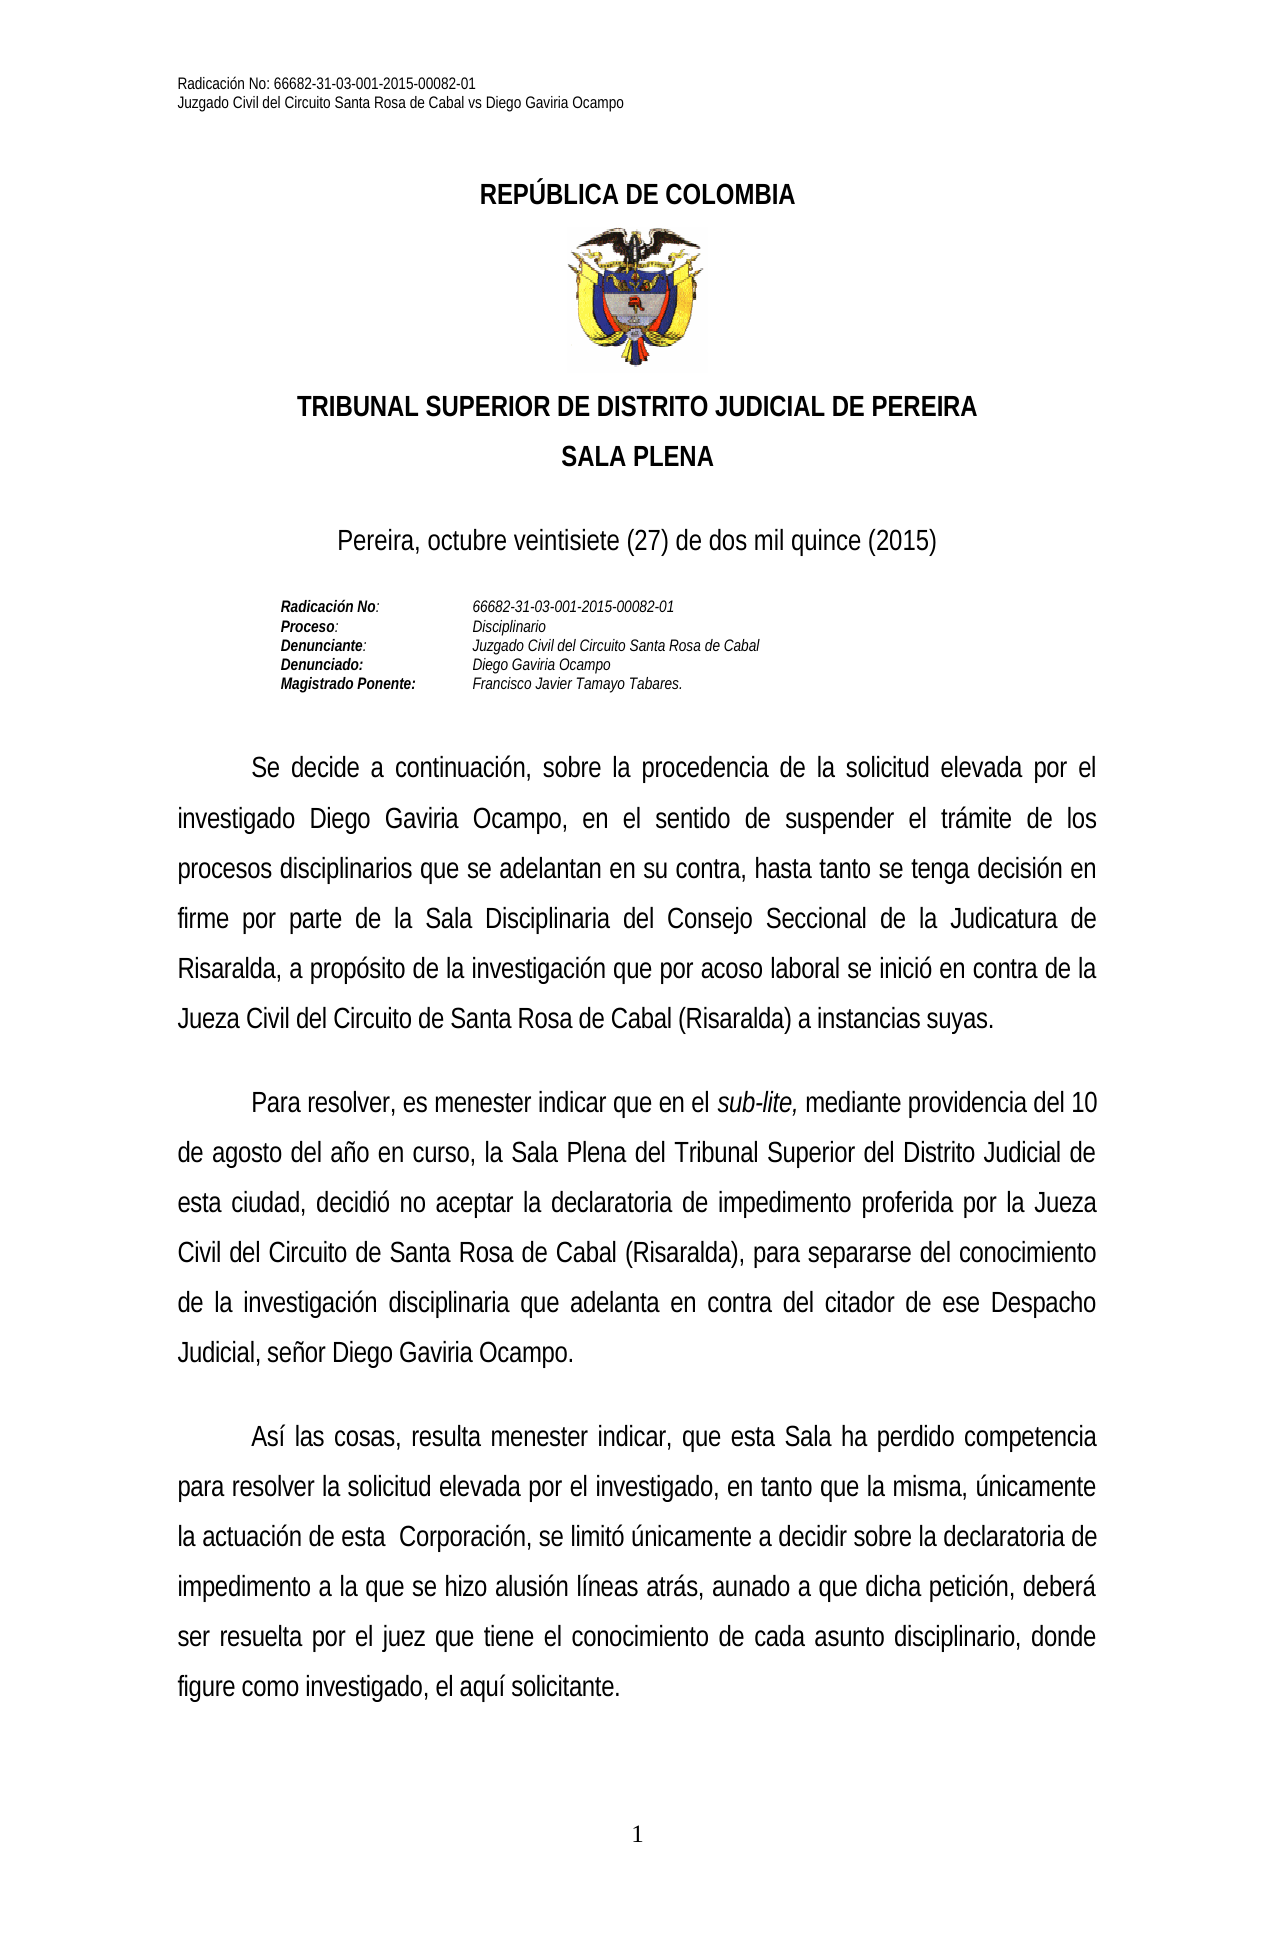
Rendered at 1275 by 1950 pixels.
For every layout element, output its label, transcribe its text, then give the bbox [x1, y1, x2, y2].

text Pereira, octubre veintisiete (27) de dos mil quince (2015) [177, 523, 1098, 557]
subtitle SALA PLENA [177, 439, 1098, 473]
text Para resolver, es menester indicar que en el sub-lite, mediante providencia del 10 de agosto del año en curso, la Sala Plena del Tribunal Superior del Distrito Judicial de esta ciudad, decidió no aceptar la declaratoria de impedimento proferida por la Jueza Civil del Circuito de Santa Rosa de Cabal (Risaralda), para separarse del conocimiento de la investigación disciplinaria que adelanta en contra del citador de ese Despacho Judicial, señor Diego Gaviria Ocampo. [177, 1085, 1098, 1369]
text Denunciante: Juzgado Civil del Circuito Santa Rosa de Cabal [177, 636, 1098, 655]
text TRIBUNAL SUPERIOR DE DISTRITO JUDICIAL DE PEREIRA [177, 227, 1098, 423]
title REPÚBLICA DE COLOMBIA [177, 177, 1098, 211]
text Denunciado: Diego Gaviria Ocampo [177, 655, 1098, 674]
text Se decide a continuación, sobre la procedencia de la solicitud elevada por el investigado Diego Gaviria Ocampo, en el sentido de suspender el trámite de los procesos disciplinarios que se adelantan en su contra, hasta tanto se tenga decisión en firme por parte de la Sala Disciplinaria del Consejo Seccional de la Judicatura de Risaralda, a propósito de la investigación que por acoso laboral se inició en contra de la Jueza Civil del Circuito de Santa Rosa de Cabal (Risaralda) a instancias suyas. [177, 751, 1098, 1034]
text Proceso: Disciplinario [177, 616, 1098, 636]
text Así las cosas, resulta menester indicar, que esta Sala ha perdido competencia para resolver la solicitud elevada por el investigado, en tanto que la misma, únicamente la actuación de esta Corporación, se limitó únicamente a decidir sobre la declaratoria de impedimento a la que se hizo alusión líneas atrás, aunado a que dicha petición, deberá ser resuelta por el juez que tiene el conocimiento de cada asunto disciplinario, donde figure como investigado, el aquí solicitante. [177, 1419, 1098, 1703]
text Radicación No: 66682-31-03-001-2015-00082-01 [177, 597, 1098, 616]
text Magistrado Ponente: Francisco Javier Tamayo Tabares. [177, 674, 1098, 693]
